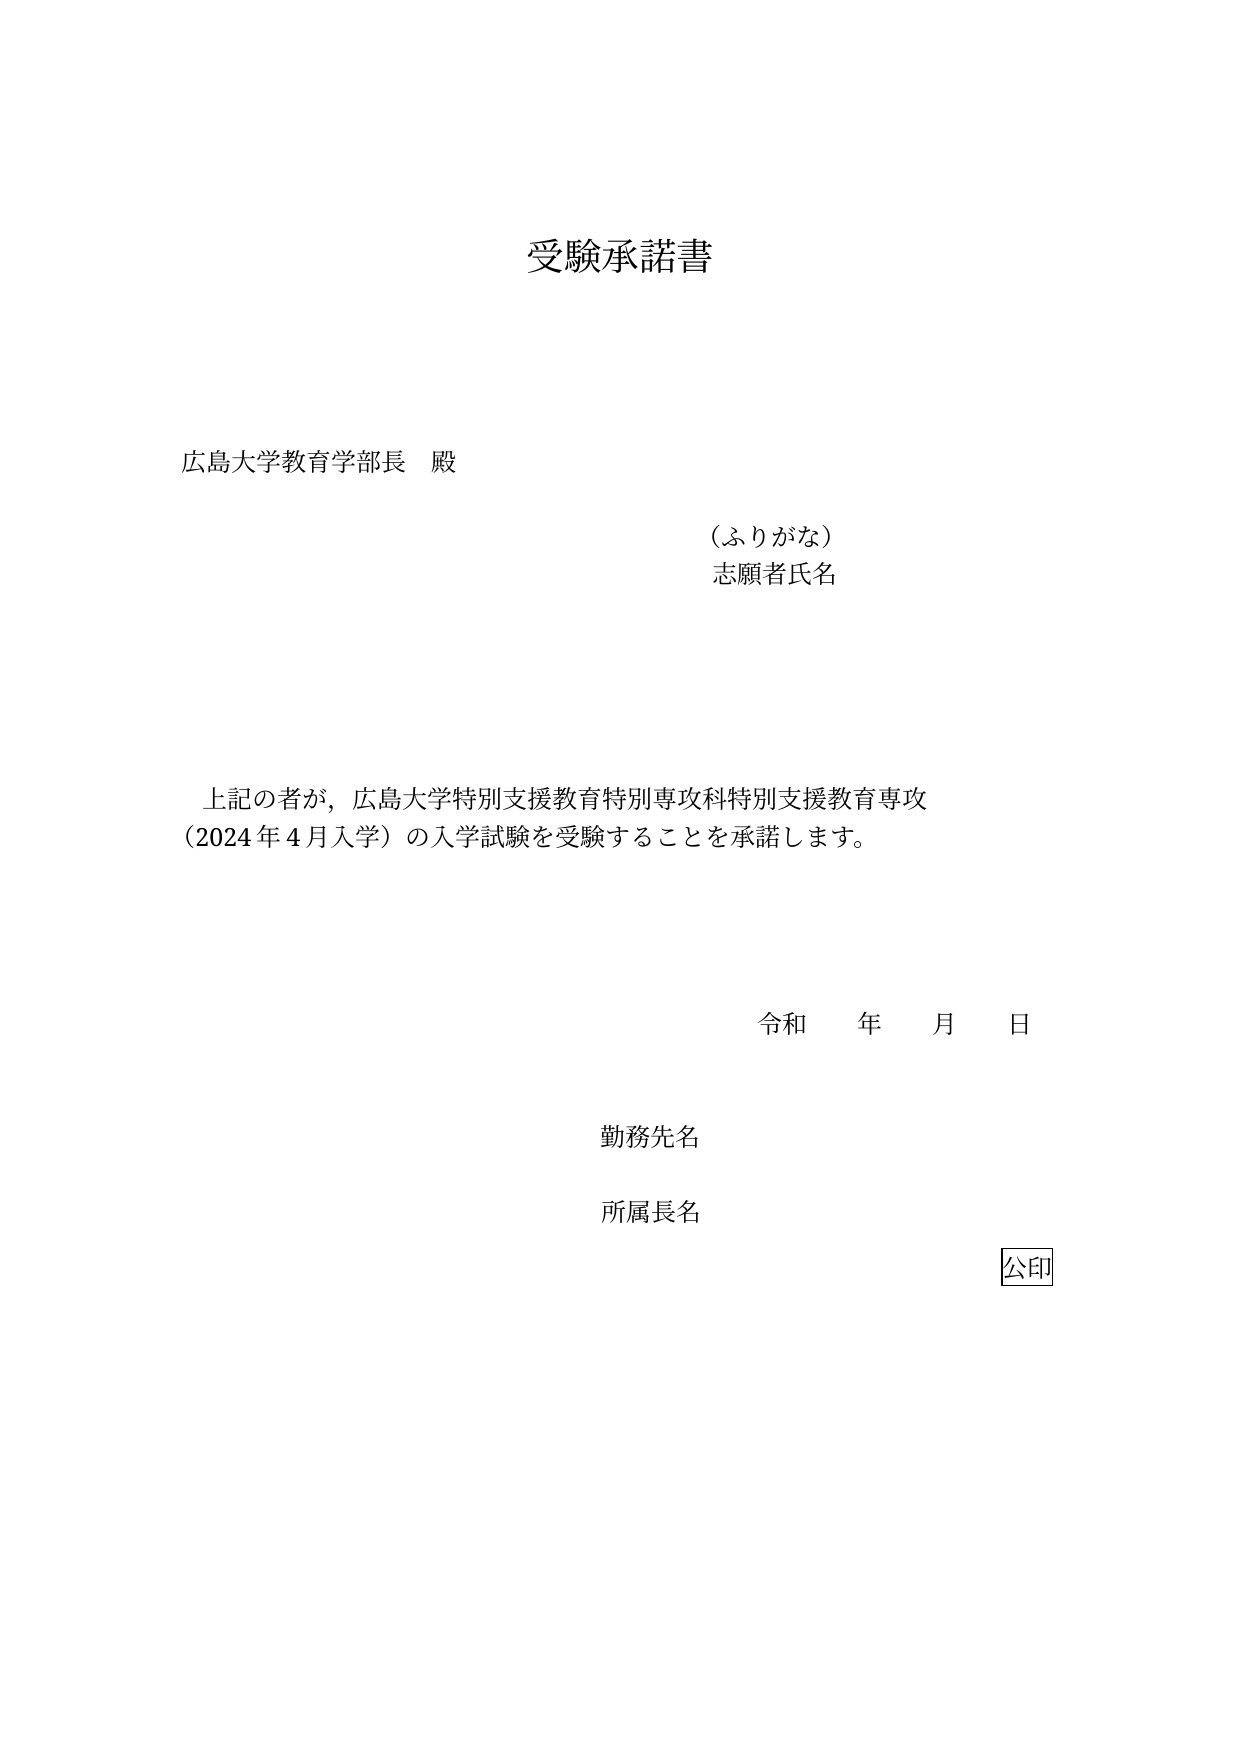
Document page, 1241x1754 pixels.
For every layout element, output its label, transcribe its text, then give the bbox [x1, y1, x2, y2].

text 令和 年 月 日 [177, 1004, 1063, 1042]
text 上記の者が，広島大学特別支援教育特別専攻科特別支援教育専攻 [177, 779, 1063, 817]
text 受験承諾書 [177, 217, 1063, 292]
text 志願者氏名 [177, 554, 1063, 592]
text （ふりがな） [177, 517, 1063, 554]
text 広島大学教育学部長 殿 [177, 442, 1063, 479]
text 公印 [177, 1229, 1063, 1304]
text （2024年4月入学）の入学試験を受験することを承諾します。 [170, 817, 1063, 854]
text 勤務先名 [177, 1117, 1063, 1154]
text 所属長名 [177, 1192, 1063, 1229]
